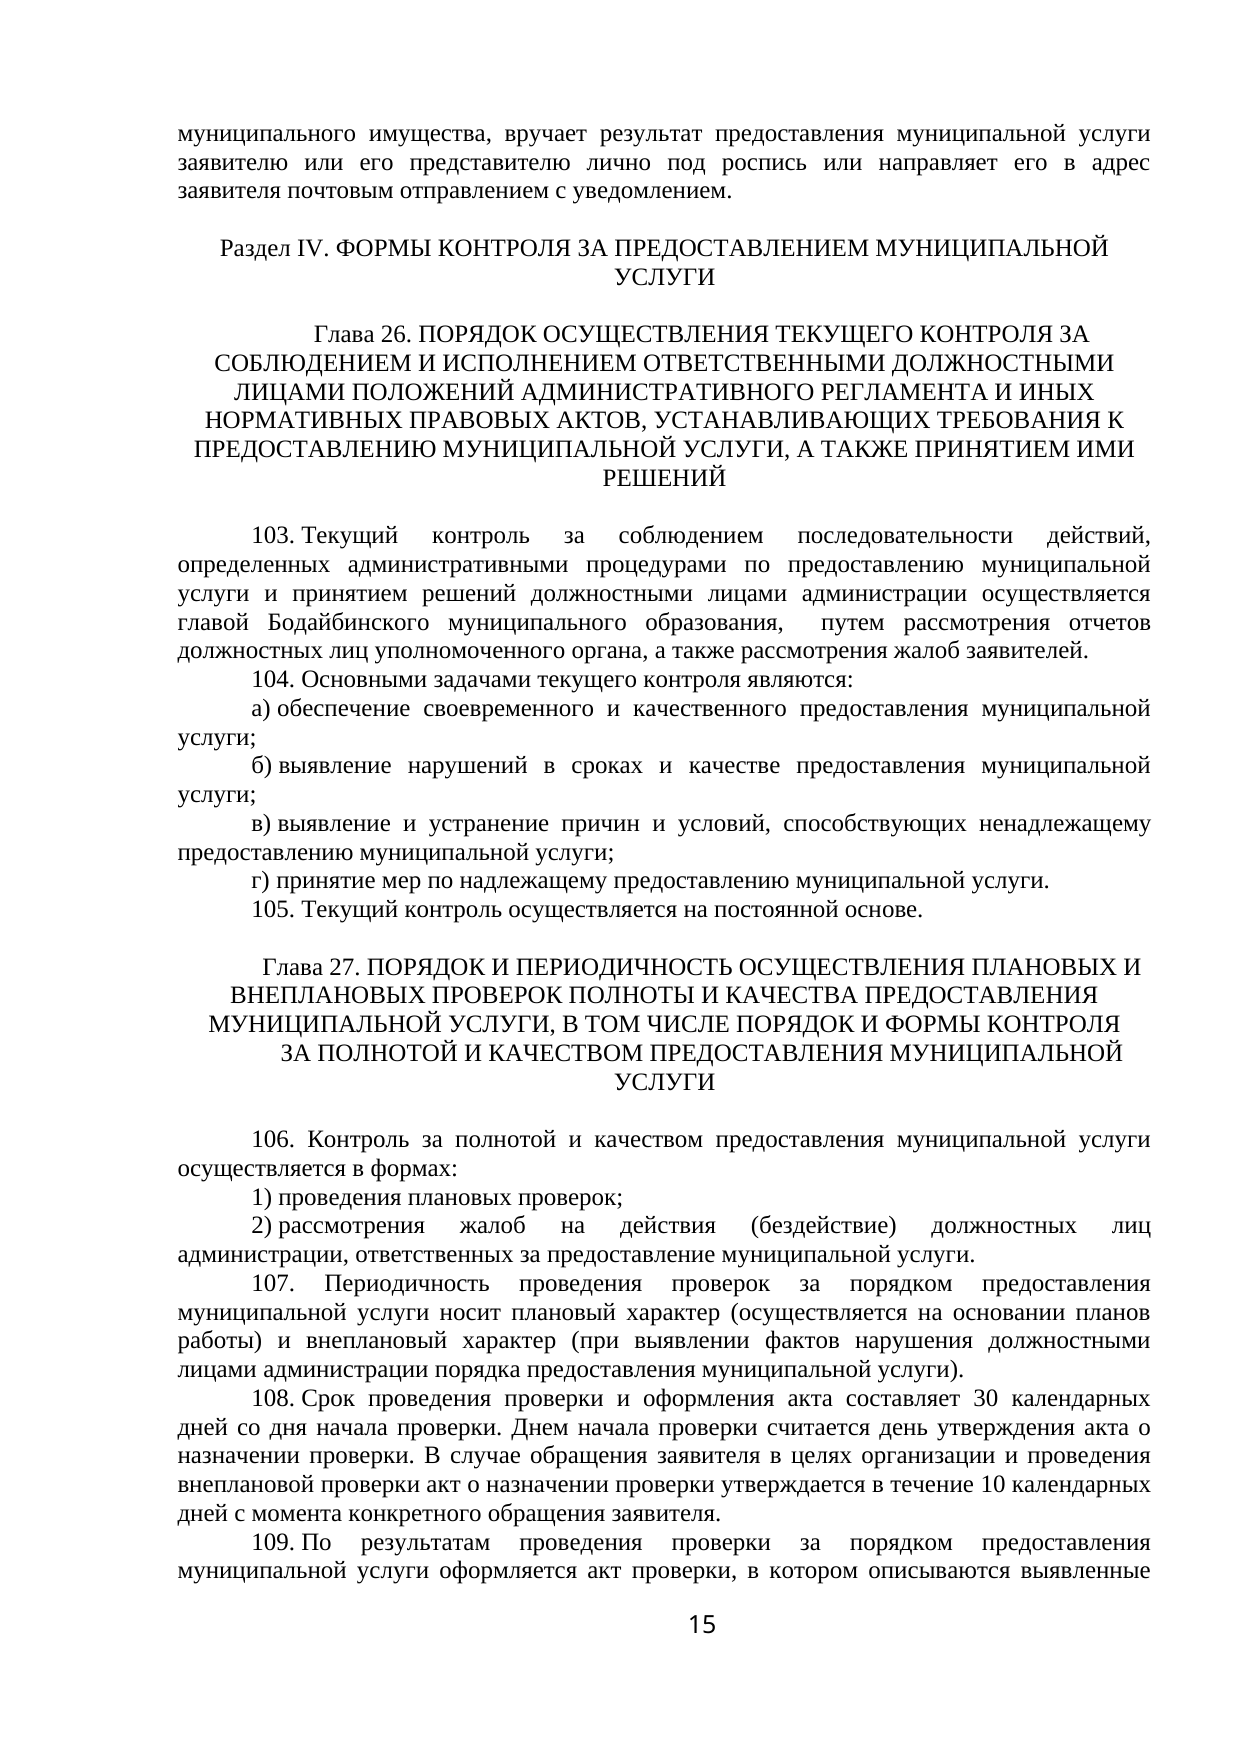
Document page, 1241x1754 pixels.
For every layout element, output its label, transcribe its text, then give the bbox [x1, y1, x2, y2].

text 1) проведения плановых проверок; [177, 1182, 1152, 1211]
text а) обеспечение своевременного и качественного предоставления муниципальной услуги; [177, 693, 1152, 751]
text 104. Основными задачами текущего контроля являются: [177, 664, 1152, 693]
text Раздел IV. ФОРМЫ КОНТРОЛЯ ЗА ПРЕДОСТАВЛЕНИЕМ МУНИЦИПАЛЬНОЙ УСЛУГИ [177, 233, 1152, 291]
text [177, 1527, 1152, 1584]
text ЗА ПОЛНОТОЙ И КАЧЕСТВОМ ПРЕДОСТАВЛЕНИЯ МУНИЦИПАЛЬНОЙ УСЛУГИ [177, 1038, 1152, 1096]
text в) выявление и устранение причин и условий, способствующих ненадлежащему предоставлению муниципальной услуги; [177, 808, 1152, 866]
text 108. Срок проведения проверки и оформления акта составляет 30 календарных дней со дня начала проверки. Днем начала проверки считается день утверждения акта о назначении проверки. В случае обращения заявителя в целях организации и проведения внеплановой проверки акт о назначении проверки утверждается в течение 10 календарных дней с момента конкретного обращения заявителя. [177, 1383, 1152, 1527]
text 107. Периодичность проведения проверок за порядком предоставления муниципальной услуги носит плановый характер (осуществляется на основании планов работы) и внеплановый характер (при выявлении фактов нарушения должностными лицами администрации порядка предоставления муниципальной услуги). [177, 1268, 1152, 1383]
text Глава 27. ПОРЯДОК И ПЕРИОДИЧНОСТЬ ОСУЩЕСТВЛЕНИЯ ПЛАНОВЫХ И ВНЕПЛАНОВЫХ ПРОВЕРОК ПОЛНОТЫ И КАЧЕСТВА ПРЕДОСТАВЛЕНИЯ МУНИЦИПАЛЬНОЙ УСЛУГИ, В ТОМ ЧИСЛЕ ПОРЯДОК И ФОРМЫ КОНТРОЛЯ [177, 952, 1152, 1038]
text 105. Текущий контроль осуществляется на постоянной основе. [177, 894, 1152, 923]
text б) выявление нарушений в сроках и качестве предоставления муниципальной услуги; [177, 751, 1152, 808]
text 2) рассмотрения жалоб на действия (бездействие) должностных лиц администрации, ответственных за предоставление муниципальной услуги. [177, 1211, 1152, 1268]
text Глава 26. ПОРЯДОК ОСУЩЕСТВЛЕНИЯ ТЕКУЩЕГО КОНТРОЛЯ ЗА СОБЛЮДЕНИЕМ И ИСПОЛНЕНИЕМ ОТВЕТСТВЕННЫМИ ДОЛЖНОСТНЫМИ ЛИЦАМИ ПОЛОЖЕНИЙ АДМИНИСТРАТИВНОГО РЕГЛАМЕНТА И ИНЫХ НОРМАТИВНЫХ ПРАВОВЫХ АКТОВ, УСТАНАВЛИВАЮЩИХ ТРЕБОВАНИЯ К ПРЕДОСТАВЛЕНИЮ МУНИЦИПАЛЬНОЙ УСЛУГИ, А ТАКЖЕ ПРИНЯТИЕМ ИМИ РЕШЕНИЙ [177, 319, 1152, 492]
text г) принятие мер по надлежащему предоставлению муниципальной услуги. [177, 866, 1152, 894]
text 106. Контроль за полнотой и качеством предоставления муниципальной услуги осуществляется в формах: [177, 1124, 1152, 1182]
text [177, 118, 1152, 204]
text 103. Текущий контроль за соблюдением последовательности действий, определенных административными процедурами по предоставлению муниципальной услуги и принятием решений должностными лицами администрации осуществляется главой Бодайбинского муниципального образования, путем рассмотрения отчетов должностных лиц уполномоченного органа, а также рассмотрения жалоб заявителей. [177, 521, 1152, 664]
